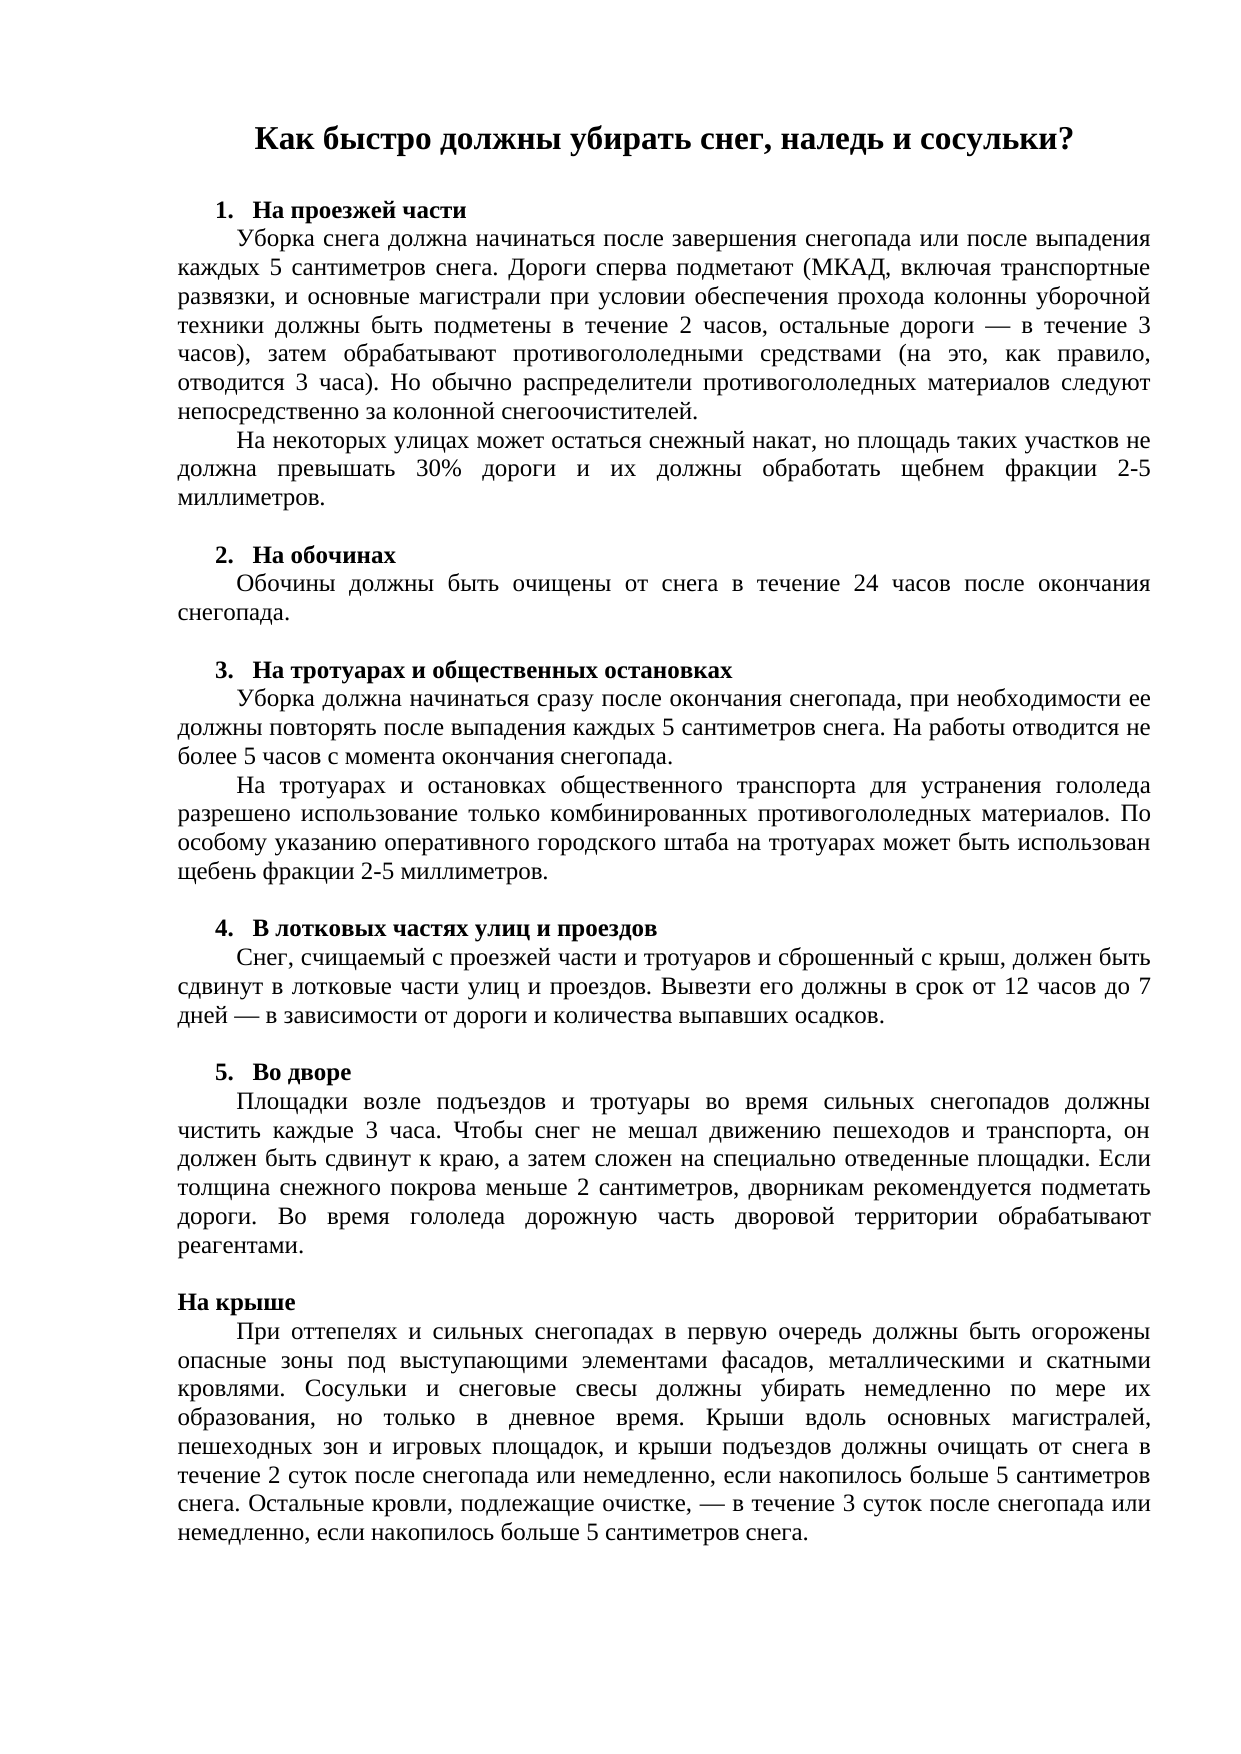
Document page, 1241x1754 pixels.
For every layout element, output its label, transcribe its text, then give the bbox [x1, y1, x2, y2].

text На тротуарах и остановках общественного транспорта для устранения гололеда разрешено использование только комбинированных противогололедных материалов. По особому указанию оперативного городского штаба на тротуарах может быть использован щебень фракции 2-5 миллиметров. [177, 770, 1152, 885]
text Снег, счищаемый с проезжей части и тротуаров и сброшенный с крыш, должен быть сдвинут в лотковые части улиц и проездов. Вывезти его должны в срок от 12 часов до 7 дней — в зависимости от дороги и количества выпавших осадков. [177, 942, 1152, 1028]
list Во дворе [215, 1057, 1152, 1086]
text При оттепелях и сильных снегопадах в первую очередь должны быть огорожены опасные зоны под выступающими элементами фасадов, металлическими и скатными кровлями. Сосульки и снеговые свесы должны убирать немедленно по мере их образования, но только в дневное время. Крыши вдоль основных магистралей, пешеходных зон и игровых площадок, и крыши подъездов должны очищать от снега в течение 2 суток после снегопада или немедленно, если накопилось больше 5 сантиметров снега. Остальные кровли, подлежащие очистке, — в течение 3 суток после снегопада или немедленно, если накопилось больше 5 сантиметров снега. [177, 1316, 1152, 1546]
list В лотковых частях улиц и проездов [215, 913, 1152, 942]
text На некоторых улицах может остаться снежный накат, но площадь таких участков не должна превышать 30% дороги и их должны обработать щебнем фракции 2-5 миллиметров. [177, 425, 1152, 511]
text Уборка должна начинаться сразу после окончания снегопада, при необходимости ее должны повторять после выпадения каждых 5 сантиметров снега. На работы отводится не более 5 часов с момента окончания снегопада. [177, 683, 1152, 770]
list На тротуарах и общественных остановках [215, 655, 1152, 683]
text Как быстро должны убирать снег, наледь и сосульки? [177, 118, 1152, 156]
list На проезжей части [215, 195, 1152, 223]
text Обочины должны быть очищены от снега в течение 24 часов после окончания снегопада. [177, 568, 1152, 626]
list На обочинах [215, 540, 1152, 568]
text Уборка снега должна начинаться после завершения снегопада или после выпадения каждых 5 сантиметров снега. Дороги сперва подметают (МКАД, включая транспортные развязки, и основные магистрали при условии обеспечения прохода колонны уборочной техники должны быть подметены в течение 2 часов, остальные дороги — в течение 3 часов), затем обрабатывают противогололедными средствами (на это, как правило, отводится 3 часа). Но обычно распределители противогололедных материалов следуют непосредственно за колонной снегоочистителей. [177, 223, 1152, 425]
text На крыше [177, 1287, 1152, 1316]
text Площадки возле подъездов и тротуары во время сильных снегопадов должны чистить каждые 3 часа. Чтобы снег не мешал движению пешеходов и транспорта, он должен быть сдвинут к краю, а затем сложен на специально отведенные площадки. Если толщина снежного покрова меньше 2 сантиметров, дворникам рекомендуется подметать дороги. Во время гололеда дорожную часть дворовой территории обрабатывают реагентами. [177, 1086, 1152, 1258]
